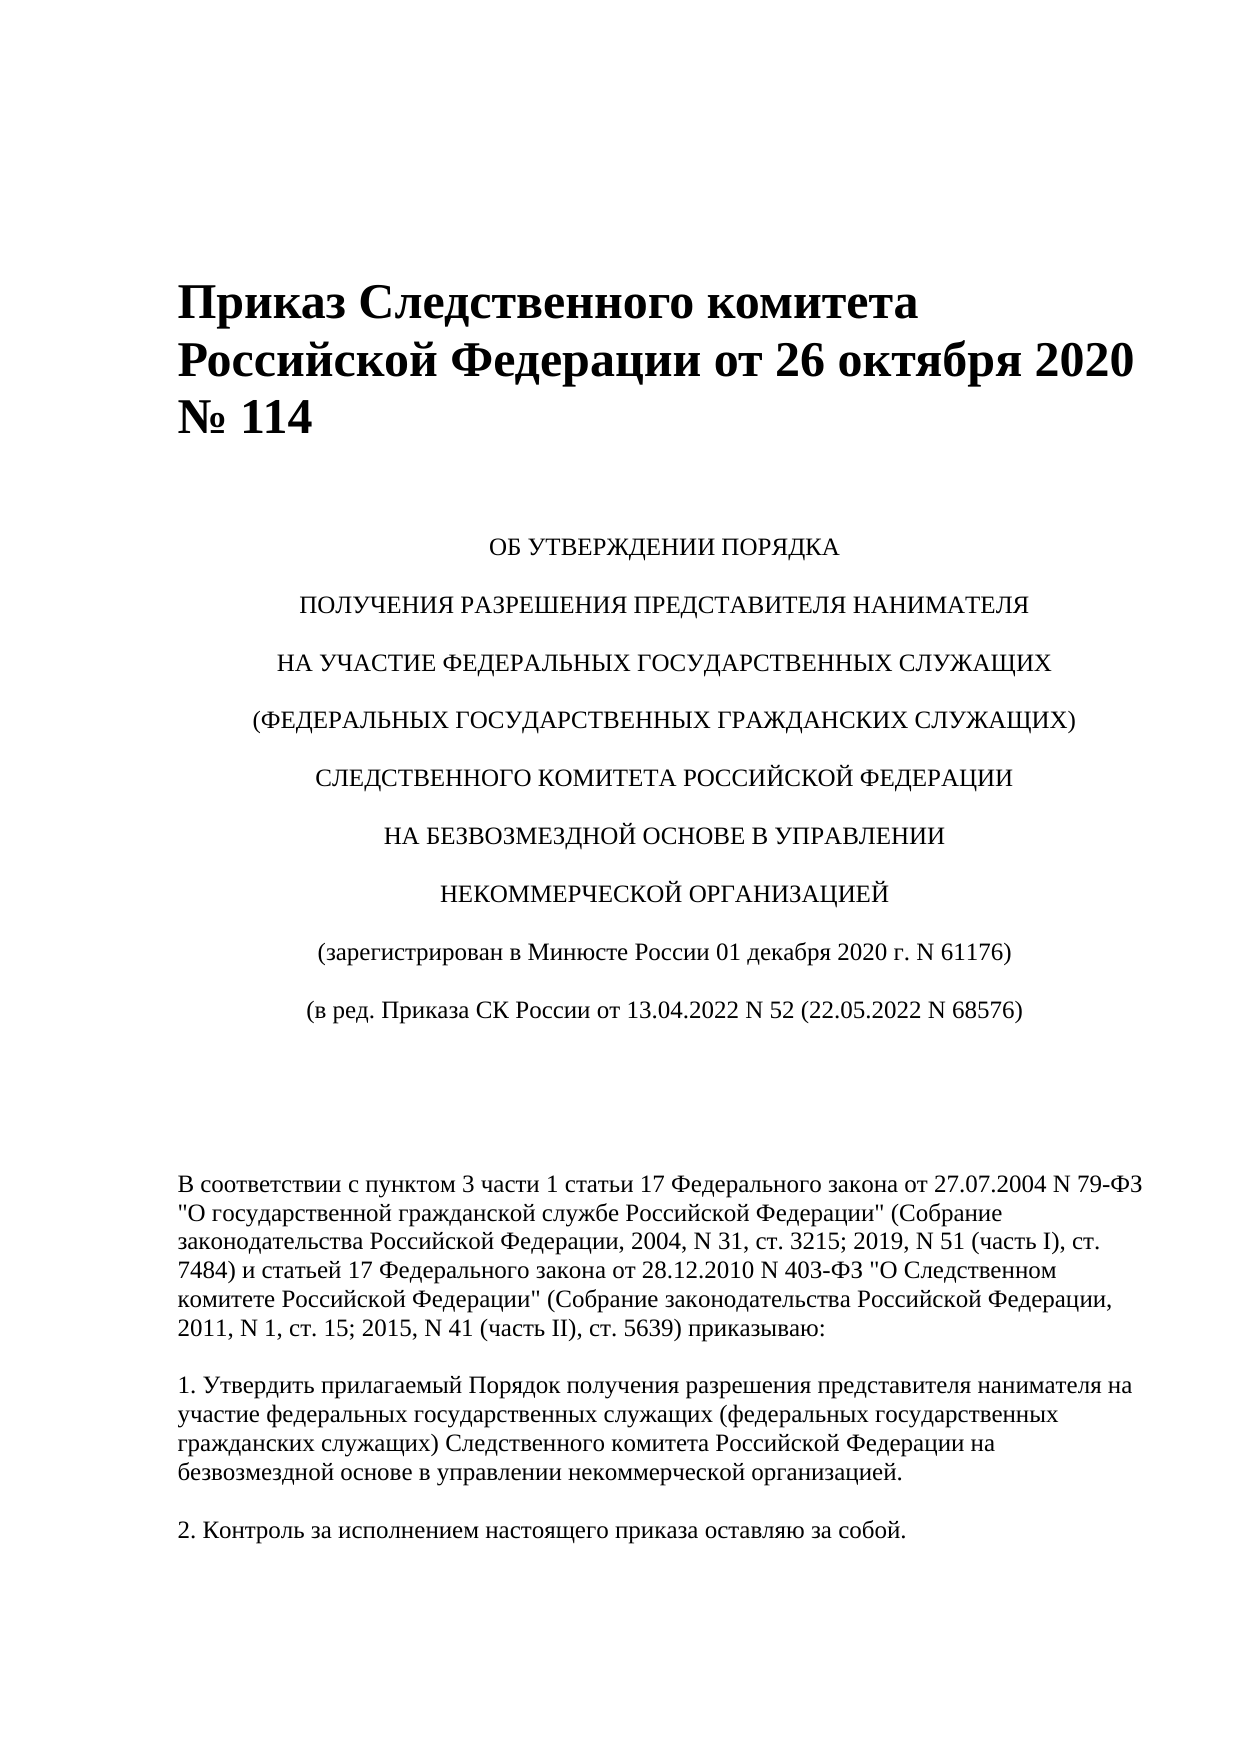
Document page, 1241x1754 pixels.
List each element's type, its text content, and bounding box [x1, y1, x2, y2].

subtitle Приказ Следственного комитета Российской Федерации от 26 октября 2020 № 114 [177, 272, 1152, 445]
text 2. Контроль за исполнением настоящего приказа оставляю за собой. [177, 1515, 1152, 1543]
text В соответствии с пунктом 3 части 1 статьи 17 Федерального закона от 27.07.2004 N 79-ФЗ "О государственной гражданской службе Российской Федерации" (Собрание законодательства Российской Федерации, 2004, N 31, ст. 3215; 2019, N 51 (часть I), ст. 7484) и статьей 17 Федерального закона от 28.12.2010 N 403-ФЗ "О Следственном комитете Российской Федерации" (Собрание законодательства Российской Федерации, 2011, N 1, ст. 15; 2015, N 41 (часть II), ст. 5639) приказываю: [177, 1169, 1152, 1341]
text (в ред. Приказа СК России от 13.04.2022 N 52 (22.05.2022 N 68576) [177, 995, 1152, 1024]
text 1. Утвердить прилагаемый Порядок получения разрешения представителя нанимателя на участие федеральных государственных служащих (федеральных государственных гражданских служащих) Следственного комитета Российской Федерации на безвозмездной основе в управлении некоммерческой организацией. [177, 1371, 1152, 1486]
title НА УЧАСТИЕ ФЕДЕРАЛЬНЫХ ГОСУДАРСТВЕННЫХ СЛУЖАЩИХ [177, 648, 1152, 676]
title (ФЕДЕРАЛЬНЫХ ГОСУДАРСТВЕННЫХ ГРАЖДАНСКИХ СЛУЖАЩИХ) [177, 706, 1152, 734]
title НЕКОММЕРЧЕСКОЙ ОРГАНИЗАЦИЕЙ [177, 879, 1152, 908]
text (зарегистрирован в Минюсте России 01 декабря 2020 г. N 61176) [177, 937, 1152, 966]
title ОБ УТВЕРЖДЕНИИ ПОРЯДКА [177, 532, 1152, 561]
title ПОЛУЧЕНИЯ РАЗРЕШЕНИЯ ПРЕДСТАВИТЕЛЯ НАНИМАТЕЛЯ [177, 590, 1152, 618]
title СЛЕДСТВЕННОГО КОМИТЕТА РОССИЙСКОЙ ФЕДЕРАЦИИ [177, 763, 1152, 792]
title НА БЕЗВОЗМЕЗДНОЙ ОСНОВЕ В УПРАВЛЕНИИ [177, 821, 1152, 850]
